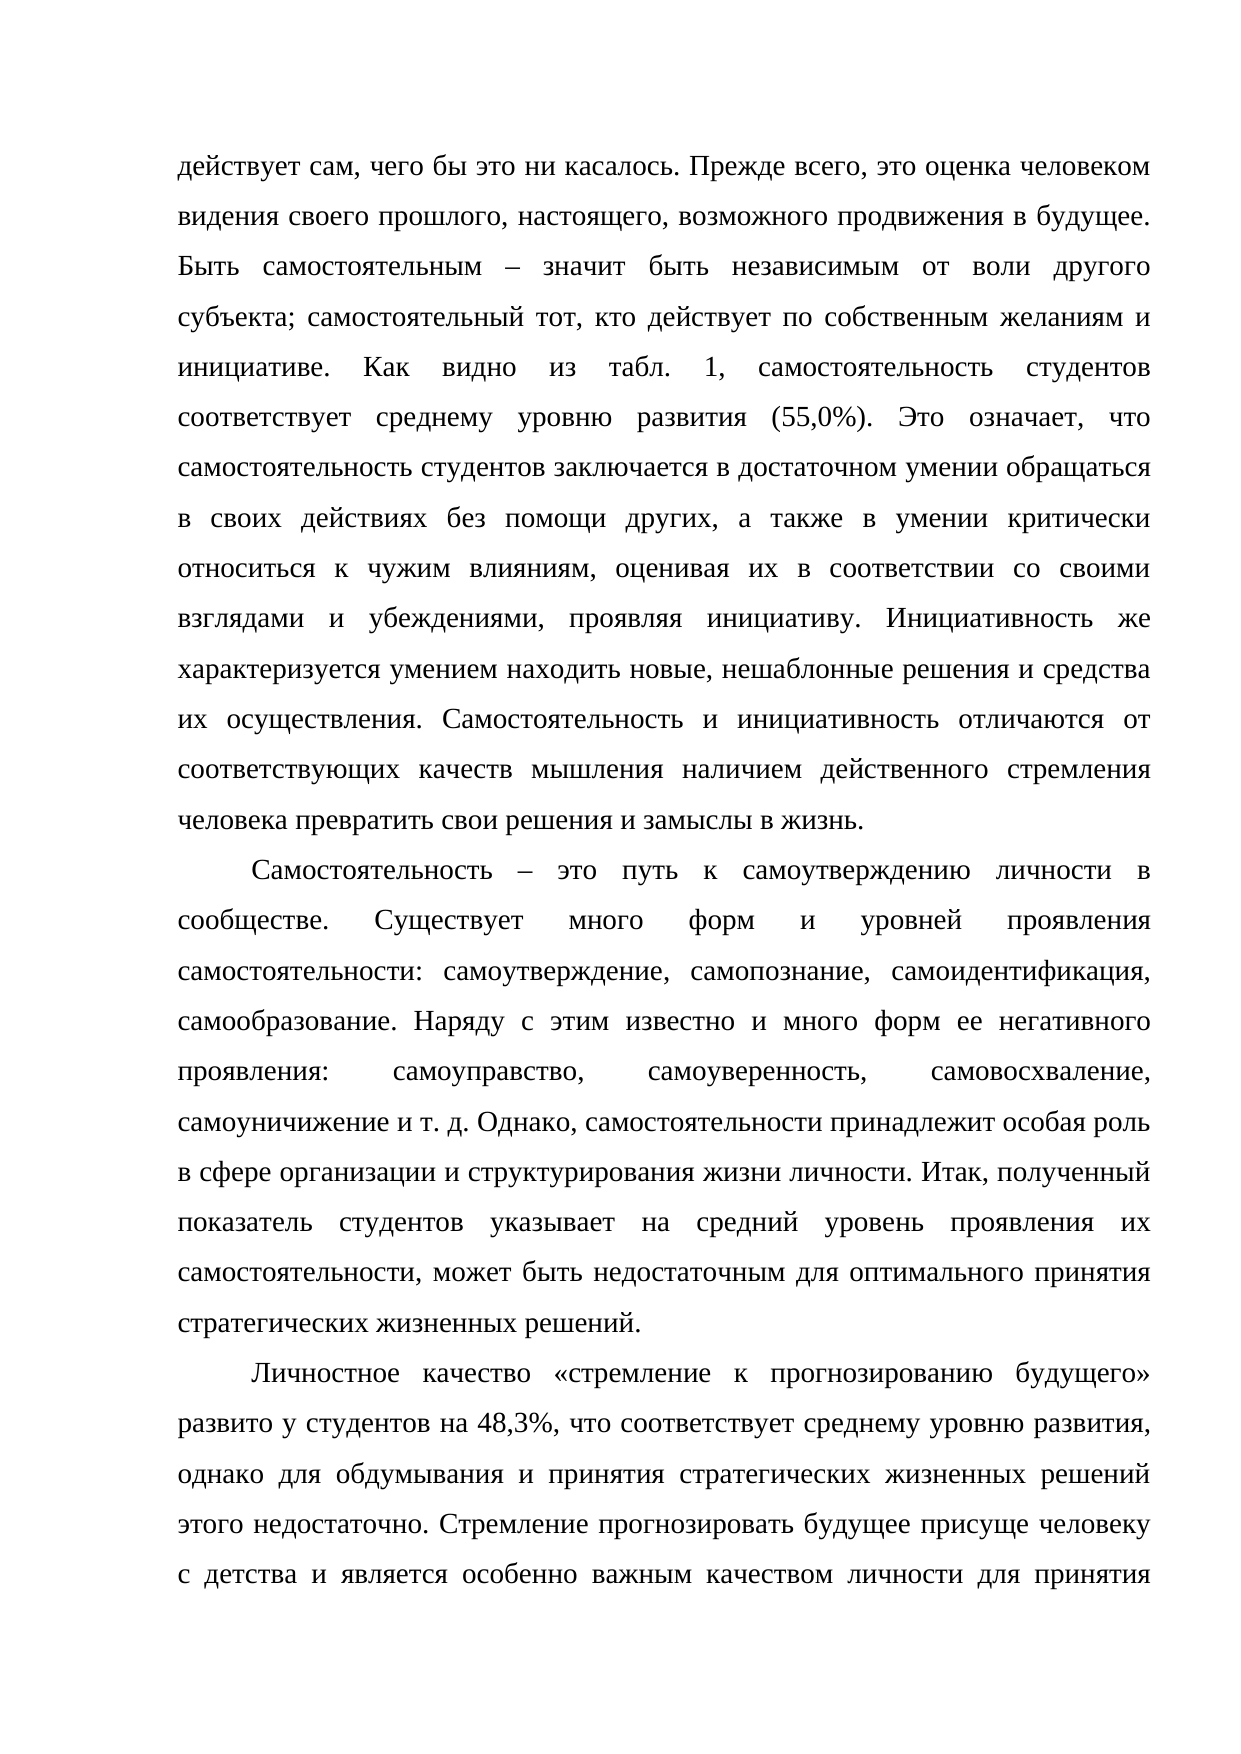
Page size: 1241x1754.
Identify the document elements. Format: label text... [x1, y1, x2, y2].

text Самостоятельность – это путь к самоутверждению личности в сообществе. Существует много форм и уровней проявления самостоятельности: самоутверждение, самопознание, самоидентификация, самообразование. Наряду с этим известно и много форм ее негативного проявления: самоуправство, самоуверенность, самовосхваление, самоуничижение и т. д. Однако, самостоятельности принадлежит особая роль в сфере организации и структурирования жизни личности. Итак, полученный показатель студентов указывает на средний уровень проявления их самостоятельности, может быть недостаточным для оптимального принятия стратегических жизненных решений. [177, 852, 1152, 1338]
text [177, 148, 1152, 835]
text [177, 1355, 1152, 1590]
